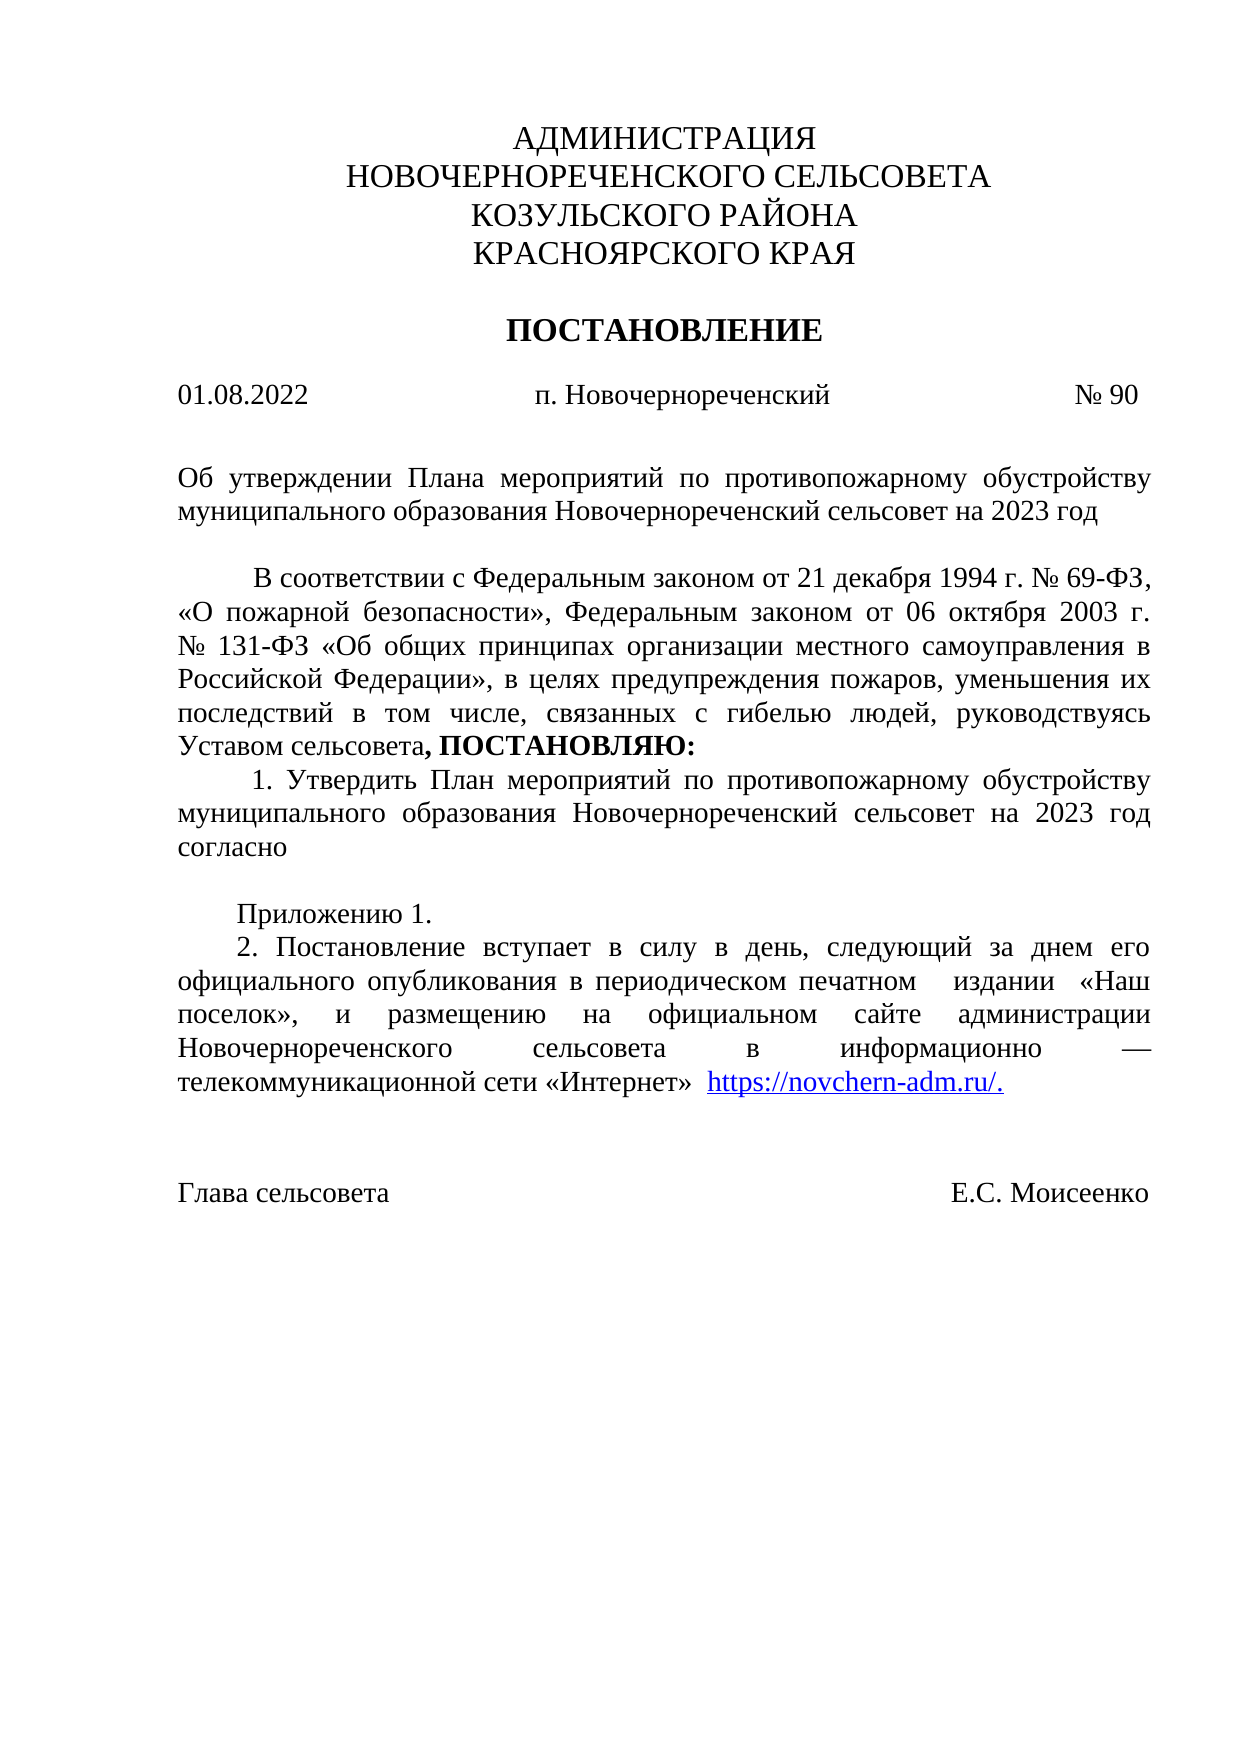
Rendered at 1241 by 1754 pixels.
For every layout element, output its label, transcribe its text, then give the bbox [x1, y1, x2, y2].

text ПОСТАНОВЛЕНИЕ [177, 310, 1152, 348]
text Об утверждении Плана мероприятий по противопожарному обустройству муниципального образования Новочернореченский сельсовет на 2023 год [177, 460, 1152, 527]
text АДМИНИСТРАЦИЯ [177, 118, 1152, 156]
text 01.08.2022 п. Новочернореченский № 90 [177, 377, 1152, 410]
text Глава сельсовета Е.С. Моисеенко [177, 1175, 1152, 1208]
text Приложению 1. [177, 896, 1152, 929]
text НОВОЧЕРНОРЕЧЕНСКОГО СЕЛЬСОВЕТА [177, 156, 1152, 195]
text В соответствии с Федеральным законом от 21 декабря 1994 г. № 69-ФЗ, «О пожарной безопасности», Федеральным законом от 06 октября 2003 г. № 131-ФЗ «Об общих принципах организации местного самоуправления в Российской Федерации», в целях предупреждения пожаров, уменьшения их последствий в том числе, связанных с гибелью людей, руководствуясь Уставом сельсовета, ПОСТАНОВЛЯЮ: [177, 527, 1152, 762]
text КОЗУЛЬСКОГО РАЙОНА [177, 195, 1152, 233]
text КРАСНОЯРСКОГО КРАЯ [177, 233, 1152, 271]
text 1. Утвердить План мероприятий по противопожарному обустройству муниципального образования Новочернореченский сельсовет на 2023 год согласно [177, 762, 1152, 862]
text 2. Постановление вступает в силу в день, следующий за днем его официального опубликования в периодическом печатном издании «Наш поселок», и размещению на официальном сайте администрации Новочернореченского сельсовета в информационно — телекоммуникационной сети «Интернет» https://novchern-adm.ru/. [177, 929, 1152, 1097]
